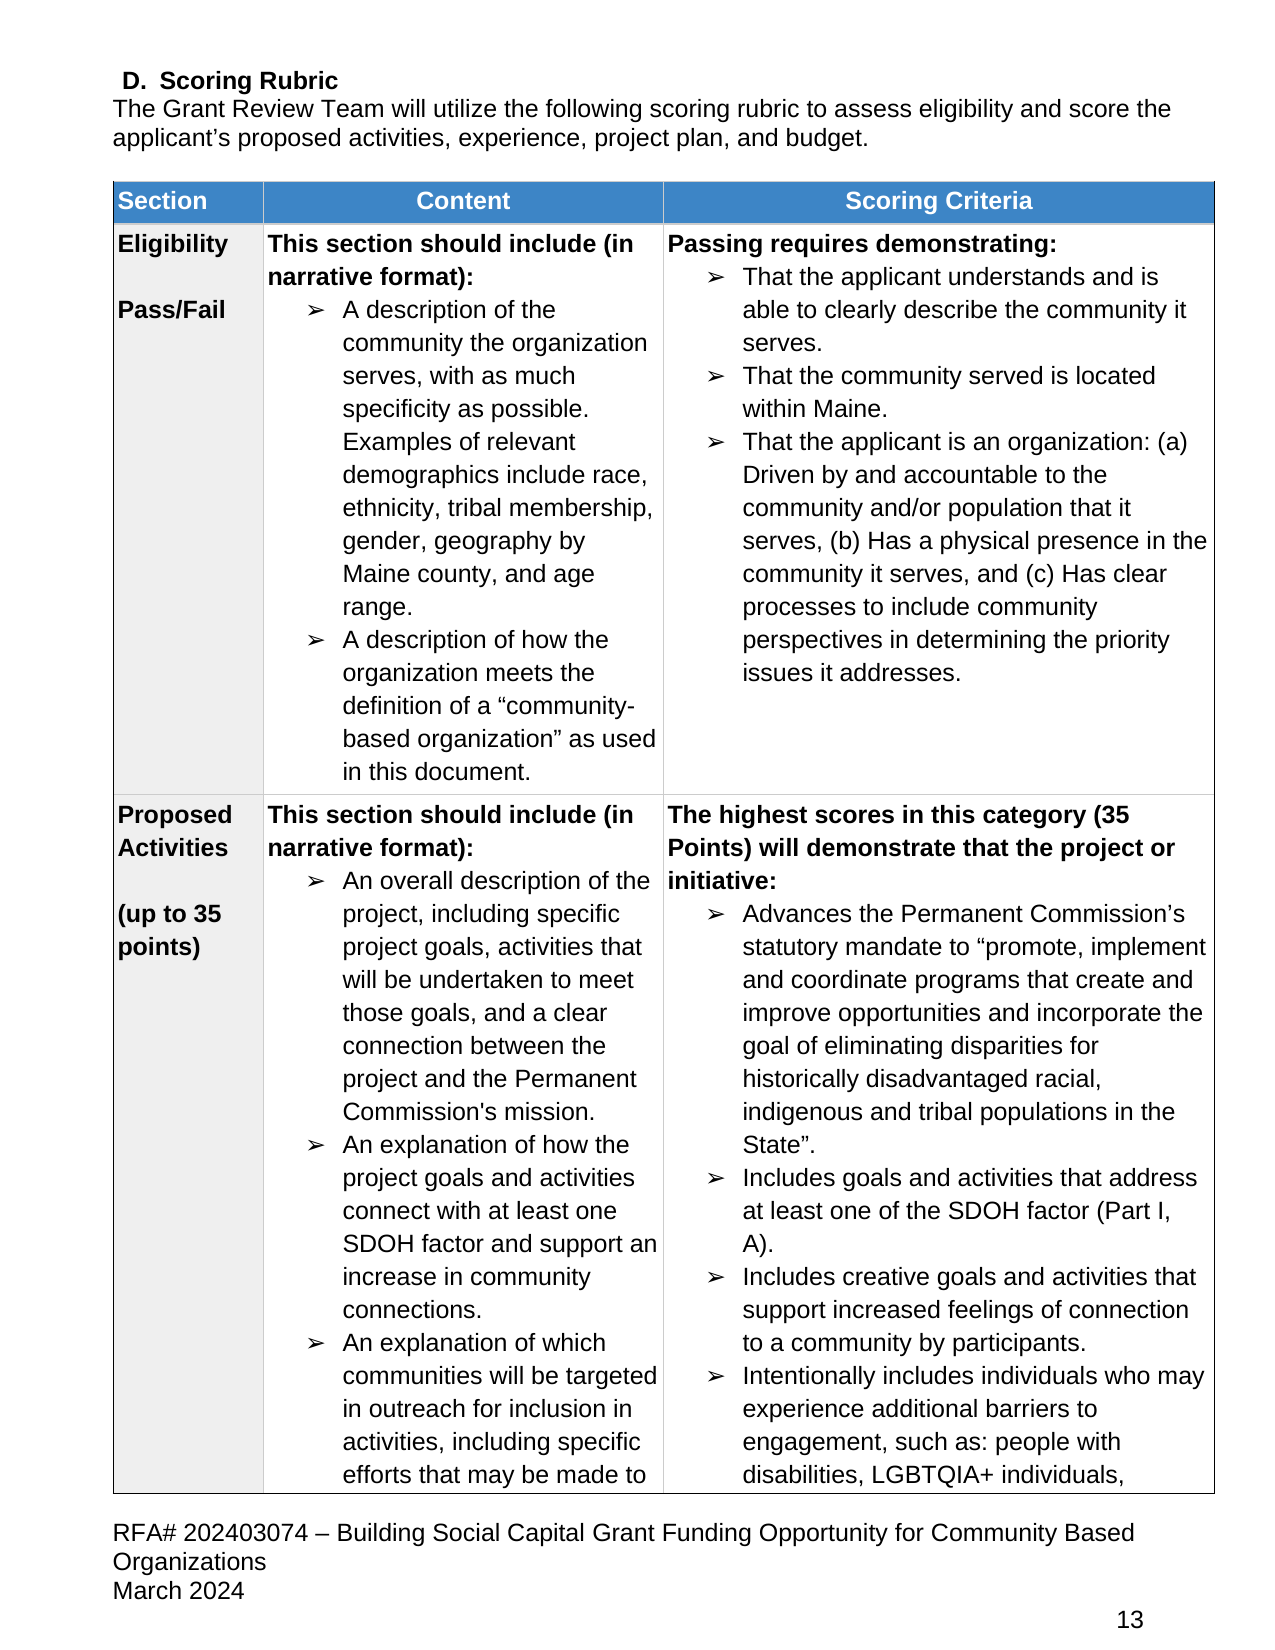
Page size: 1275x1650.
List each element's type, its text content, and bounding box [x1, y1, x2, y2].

table_header Section [114, 182, 263, 223]
list Scoring Rubric [122, 66, 1181, 94]
text The Grant Review Team will utilize the following scoring rubric to assess eligibility and score the applicant’s proposed activities, experience, project plan, and budget. [112, 94, 1181, 152]
table_cell Passing requires demonstrating: That the applicant understands and is able to clearly describe the community it serves. That the community served is located within Maine. That the applicant is an organization: (a) Driven by and accountable to the community and/or population that it serves, (b) Has a physical presence in the community it serves, and (c) Has clear processes to include community perspectives in determining the priority issues it addresses. [664, 225, 1214, 794]
table_header Scoring Criteria [664, 182, 1214, 223]
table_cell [114, 795, 263, 1493]
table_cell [664, 795, 1214, 1493]
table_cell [264, 795, 663, 1493]
table_cell This section should include (in narrative format): A description of the community the organization serves, with as much specificity as possible. Examples of relevant demographics include race, ethnicity, tribal membership, gender, geography by Maine county, and age range. A description of how the organization meets the definition of a “community-based organization” as used in this document. [264, 225, 663, 794]
table_header Content [264, 182, 663, 223]
table_cell Eligibility Pass/Fail [114, 225, 263, 794]
